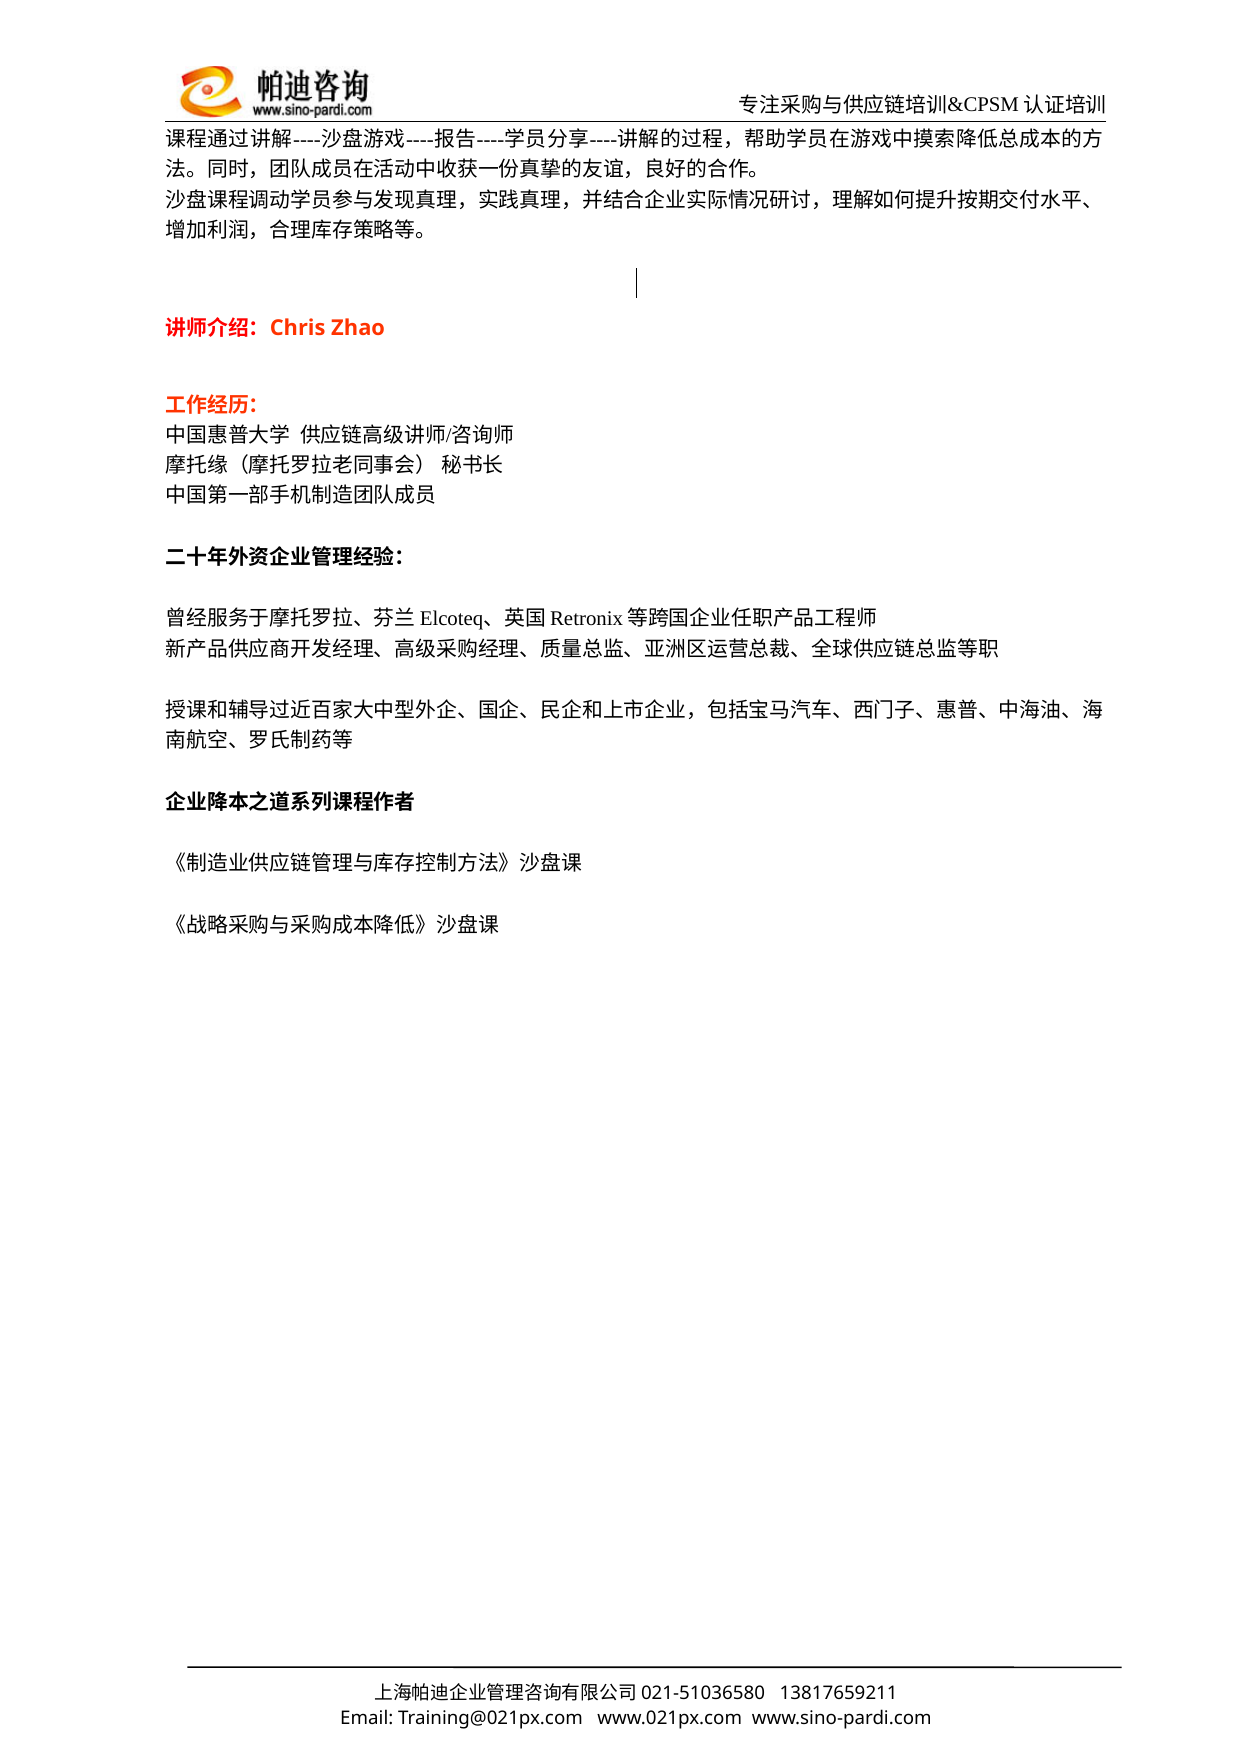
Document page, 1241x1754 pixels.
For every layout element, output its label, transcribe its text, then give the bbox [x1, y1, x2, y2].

text 工作经历： [165, 388, 1106, 418]
text 《制造业供应链管理与库存控制方法》沙盘课 [165, 846, 1106, 877]
text 授课和辅导过近百家大中型外企、国企、民企和上市企业，包括宝马汽车、西门子、惠普、中海油、海南航空、罗氏制药等 [165, 693, 1106, 754]
picture [168, 66, 383, 118]
text 二十年外资企业管理经验： [165, 540, 1106, 570]
text 《战略采购与采购成本降低》沙盘课 [165, 908, 1106, 938]
text 讲师介绍：Chris Zhao [165, 311, 1106, 342]
text 沙盘课程调动学员参与发现真理，实践真理，并结合企业实际情况研讨，理解如何提升按期交付水平、增加利润，合理库存策略等。 [165, 183, 1106, 243]
text 中国惠普大学 供应链高级讲师/咨询师 [165, 418, 1106, 448]
text 摩托缘（摩托罗拉老同事会） 秘书长 [165, 448, 1106, 479]
text 中国第一部手机制造团队成员 [165, 479, 1106, 509]
text 课程通过讲解----沙盘游戏----报告----学员分享----讲解的过程，帮助学员在游戏中摸索降低总成本的方法。同时，团队成员在活动中收获一份真挚的友谊，良好的合作。 [165, 122, 1106, 183]
text 曾经服务于摩托罗拉、芬兰Elcoteq、英国Retronix等跨国企业任职产品工程师 新产品供应商开发经理、高级采购经理、质量总监、亚洲区运营总裁、全球供应链总监等职 [165, 602, 1106, 662]
text 企业降本之道系列课程作者 [165, 785, 1106, 815]
